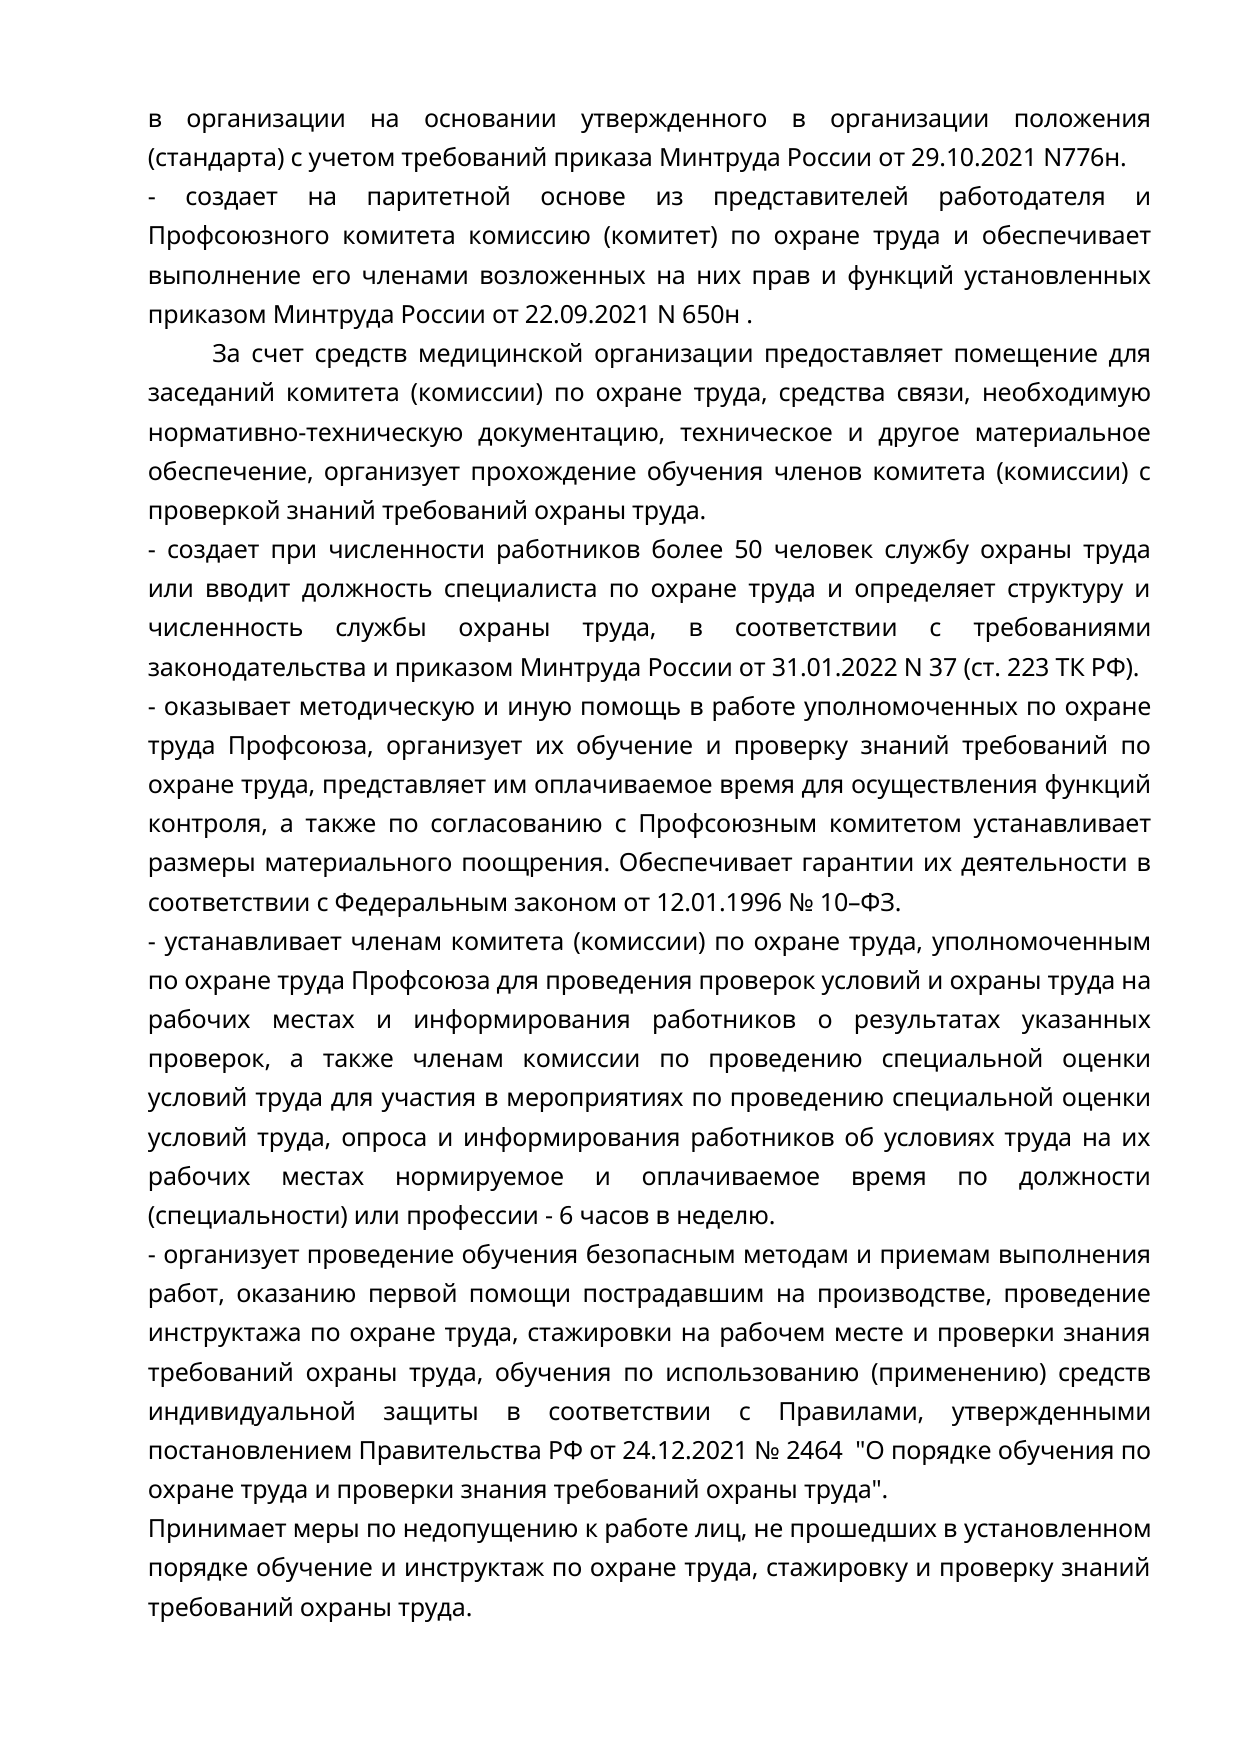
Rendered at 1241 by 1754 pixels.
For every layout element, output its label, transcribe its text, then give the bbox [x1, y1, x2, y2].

text - оказывает методическую и иную помощь в работе уполномоченных по охране труда Профсоюза, организует их обучение и проверку знаний требований по охране труда, представляет им оплачиваемое время для осуществления функций контроля, а также по согласованию с Профсоюзным комитетом устанавливает размеры материального поощрения. Обеспечивает гарантии их деятельности в соответствии с Федеральным законом от 12.01.1996 № 10–ФЗ. [148, 688, 1152, 918]
text - организует проведение обучения безопасным методам и приемам выполнения работ, оказанию первой помощи пострадавшим на производстве, проведение инструктажа по охране труда, стажировки на рабочем месте и проверки знания требований охраны труда, обучения по использованию (применению) средств индивидуальной защиты в соответствии с Правилами, утвержденными постановлением Правительства РФ от 24.12.2021 № 2464 "О порядке обучения по охране труда и проверки знания требований охраны труда". [148, 1237, 1152, 1506]
text Принимает меры по недопущению к работе лиц, не прошедших в установленном порядке обучение и инструктаж по охране труда, стажировку и проверку знаний требований охраны труда. [148, 1511, 1152, 1623]
text За счет средств медицинской организации предоставляет помещение для заседаний комитета (комиссии) по охране труда, средства связи, необходимую нормативно-техническую документацию, техническое и другое материальное обеспечение, организует прохождение обучения членов комитета (комиссии) с проверкой знаний требований охраны труда. [148, 336, 1152, 527]
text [148, 100, 1152, 174]
text - создает при численности работников более 50 человек службу охраны труда или вводит должность специалиста по охране труда и определяет структуру и численность службы охраны труда, в соответствии с требованиями законодательства и приказом Минтруда России от 31.01.2022 N 37 (ст. 223 ТК РФ). [148, 532, 1152, 683]
text - создает на паритетной основе из представителей работодателя и Профсоюзного комитета комиссию (комитет) по охране труда и обеспечивает выполнение его членами возложенных на них прав и функций установленных приказом Минтруда России от 22.09.2021 N 650н . [148, 179, 1152, 331]
text - устанавливает членам комитета (комиссии) по охране труда, уполномоченным по охране труда Профсоюза для проведения проверок условий и охраны труда на рабочих местах и информирования работников о результатах указанных проверок, а также членам комиссии по проведению специальной оценки условий труда для участия в мероприятиях по проведению специальной оценки условий труда, опроса и информирования работников об условиях труда на их рабочих местах нормируемое и оплачиваемое время по должности (специальности) или профессии - 6 часов в неделю. [148, 923, 1152, 1232]
